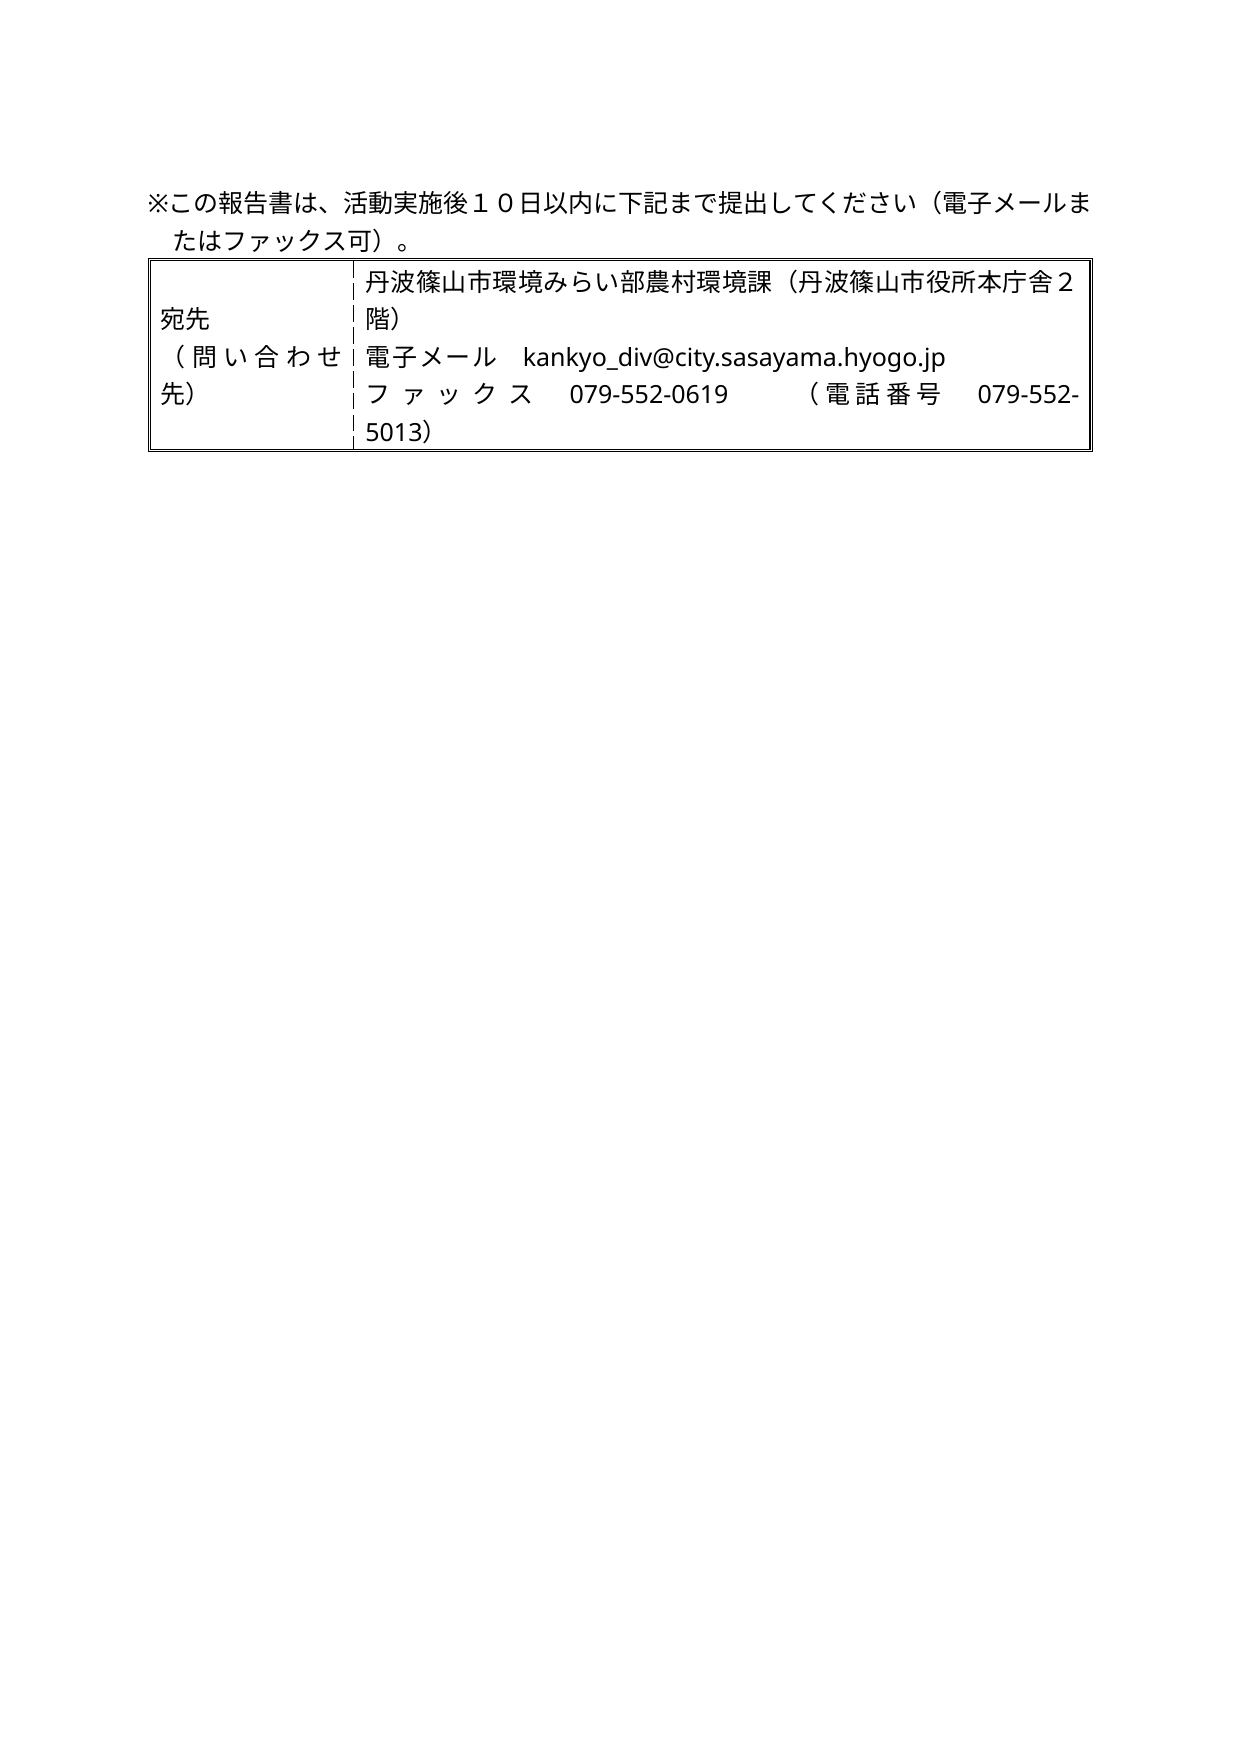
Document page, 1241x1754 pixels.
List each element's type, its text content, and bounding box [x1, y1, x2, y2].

table_header 丹波篠山市環境みらい部農村環境課（丹波篠山市役所本庁舎２階） 電子メール kankyo_div@city.sasayama.hyogo.jp ファックス 079-552-0619 （電話番号 079-552-5013） [354, 261, 1089, 449]
table_header 宛先 （問い合わせ先） [151, 261, 354, 449]
text ※この報告書は、活動実施後１０日以内に下記まで提出してください（電子メールまたはファックス可）。 [148, 183, 1092, 258]
